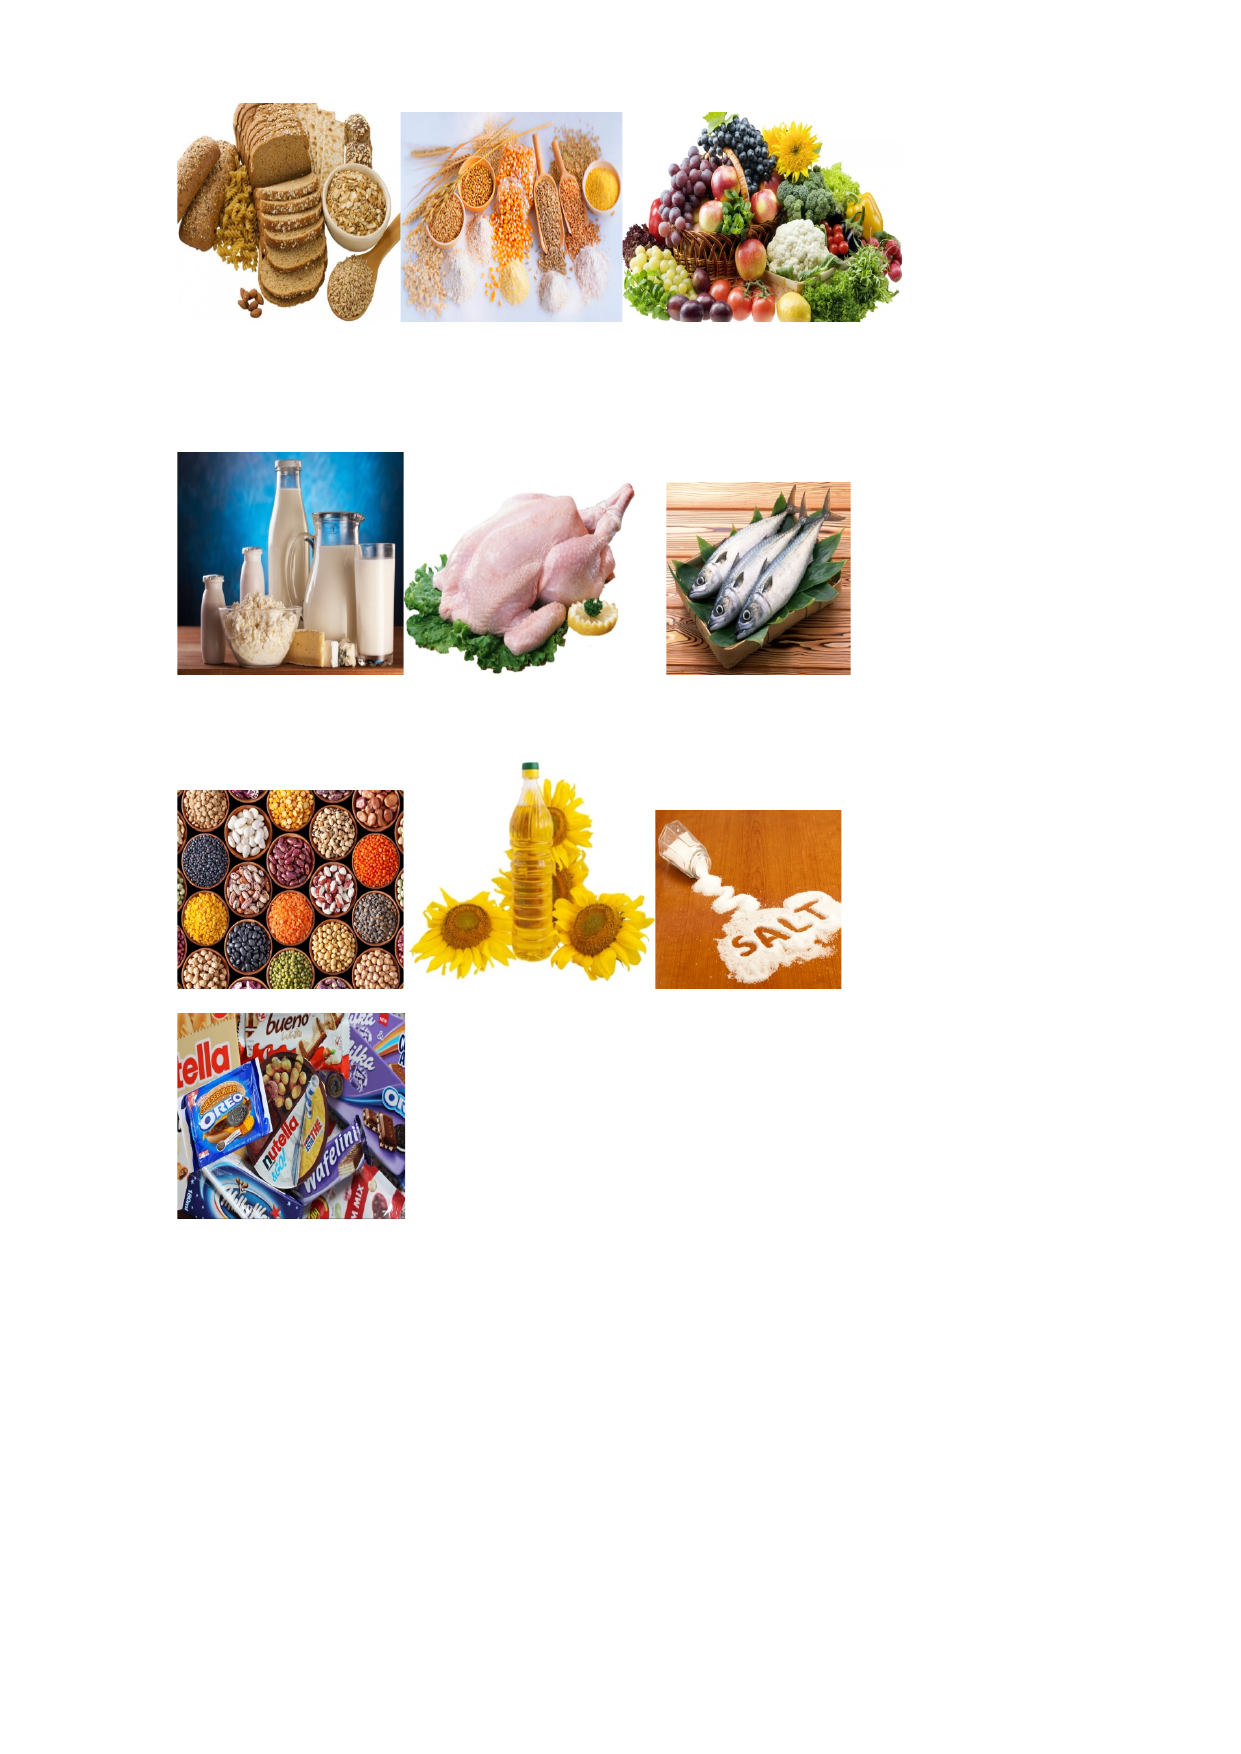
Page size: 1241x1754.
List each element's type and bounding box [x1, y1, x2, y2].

picture [177, 452, 851, 675]
picture [177, 103, 903, 322]
picture [177, 1013, 406, 1219]
picture [177, 752, 842, 989]
